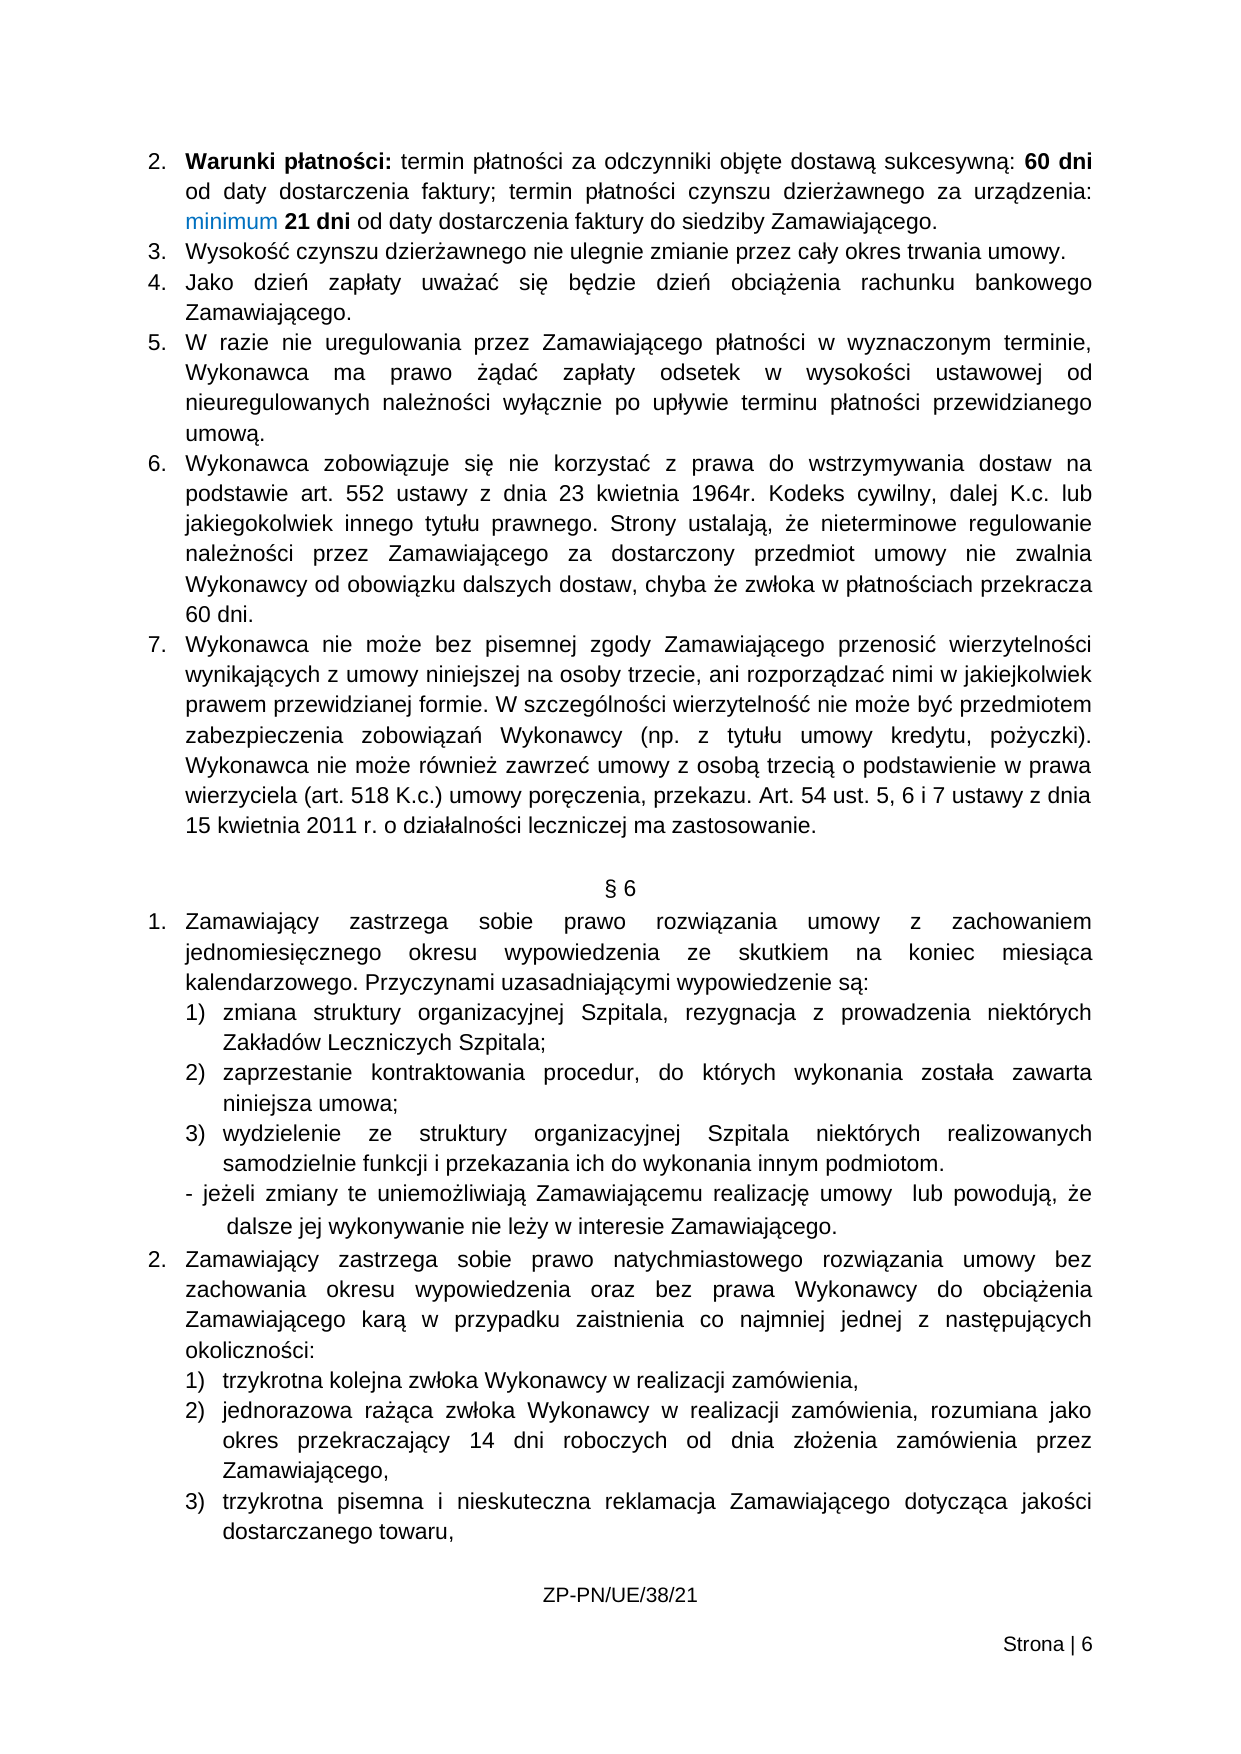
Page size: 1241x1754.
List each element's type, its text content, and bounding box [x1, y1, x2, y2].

list zmiana struktury organizacyjnej Szpitala, rezygnacja z prowadzenia niektórych Zakładów Leczniczych Szpitala; [185, 999, 1093, 1055]
text § 6 [148, 875, 1093, 902]
list Wysokość czynszu dzierżawnego nie ulegnie zmianie przez cały okres trwania umowy. [148, 238, 1093, 264]
list wydzielenie ze struktury organizacyjnej Szpitala niektórych realizowanych samodzielnie funkcji i przekazania ich do wykonania innym podmiotom. [185, 1120, 1093, 1176]
list jednorazowa rażąca zwłoka Wykonawcy w realizacji zamówienia, rozumiana jako okres przekraczający 14 dni roboczych od dnia złożenia zamówienia przez Zamawiającego, [185, 1397, 1093, 1484]
list trzykrotna kolejna zwłoka Wykonawcy w realizacji zamówienia, [185, 1367, 1093, 1393]
list Jako dzień zapłaty uważać się będzie dzień obciążenia rachunku bankowego Zamawiającego. [148, 268, 1093, 325]
list Zamawiający zastrzega sobie prawo natychmiastowego rozwiązania umowy bez zachowania okresu wypowiedzenia oraz bez prawa Wykonawcy do obciążenia Zamawiającego karą w przypadku zaistnienia co najmniej jednej z następujących okoliczności: [148, 1246, 1093, 1363]
list trzykrotna pisemna i nieskuteczna reklamacja Zamawiającego dotycząca jakości dostarczanego towaru, [185, 1488, 1093, 1544]
list Wykonawca nie może bez pisemnej zgody Zamawiającego przenosić wierzytelności wynikających z umowy niniejszej na osoby trzecie, ani rozporządzać nimi w jakiejkolwiek prawem przewidzianej formie. W szczególności wierzytelność nie może być przedmiotem zabezpieczenia zobowiązań Wykonawcy (np. z tytułu umowy kredytu, pożyczki). Wykonawca nie może również zawrzeć umowy z osobą trzecią o podstawienie w prawa wierzyciela (art. 518 K.c.) umowy poręczenia, przekazu. Art. 54 ust. 5, 6 i 7 ustawy z dnia 15 kwietnia 2011 r. o działalności leczniczej ma zastosowanie. [148, 631, 1093, 838]
text - jeżeli zmiany te uniemożliwiają Zamawiającemu realizację umowy lub powodują, że dalsze jej wykonywanie nie leży w interesie Zamawiającego. [185, 1180, 1093, 1239]
list W razie nie uregulowania przez Zamawiającego płatności w wyznaczonym terminie, Wykonawca ma prawo żądać zapłaty odsetek w wysokości ustawowej od nieuregulowanych należności wyłącznie po upływie terminu płatności przewidzianego umową. [148, 329, 1093, 446]
list Wykonawca zobowiązuje się nie korzystać z prawa do wstrzymywania dostaw na podstawie art. 552 ustawy z dnia 23 kwietnia 1964r. Kodeks cywilny, dalej K.c. lub jakiegokolwiek innego tytułu prawnego. Strony ustalają, że nieterminowe regulowanie należności przez Zamawiającego za dostarczony przedmiot umowy nie zwalnia Wykonawcy od obowiązku dalszych dostaw, chyba że zwłoka w płatnościach przekracza 60 dni. [148, 450, 1093, 627]
list Zamawiający zastrzega sobie prawo rozwiązania umowy z zachowaniem jednomiesięcznego okresu wypowiedzenia ze skutkiem na koniec miesiąca kalendarzowego. Przyczynami uzasadniającymi wypowiedzenie są: [148, 908, 1093, 995]
list zaprzestanie kontraktowania procedur, do których wykonania została zawarta niniejsza umowa; [185, 1059, 1093, 1116]
list Warunki płatności: termin płatności za odczynniki objęte dostawą sukcesywną: 60 dni od daty dostarczenia faktury; termin płatności czynszu dzierżawnego za urządzenia: minimum 21 dni od daty dostarczenia faktury do siedziby Zamawiającego. [148, 148, 1093, 234]
